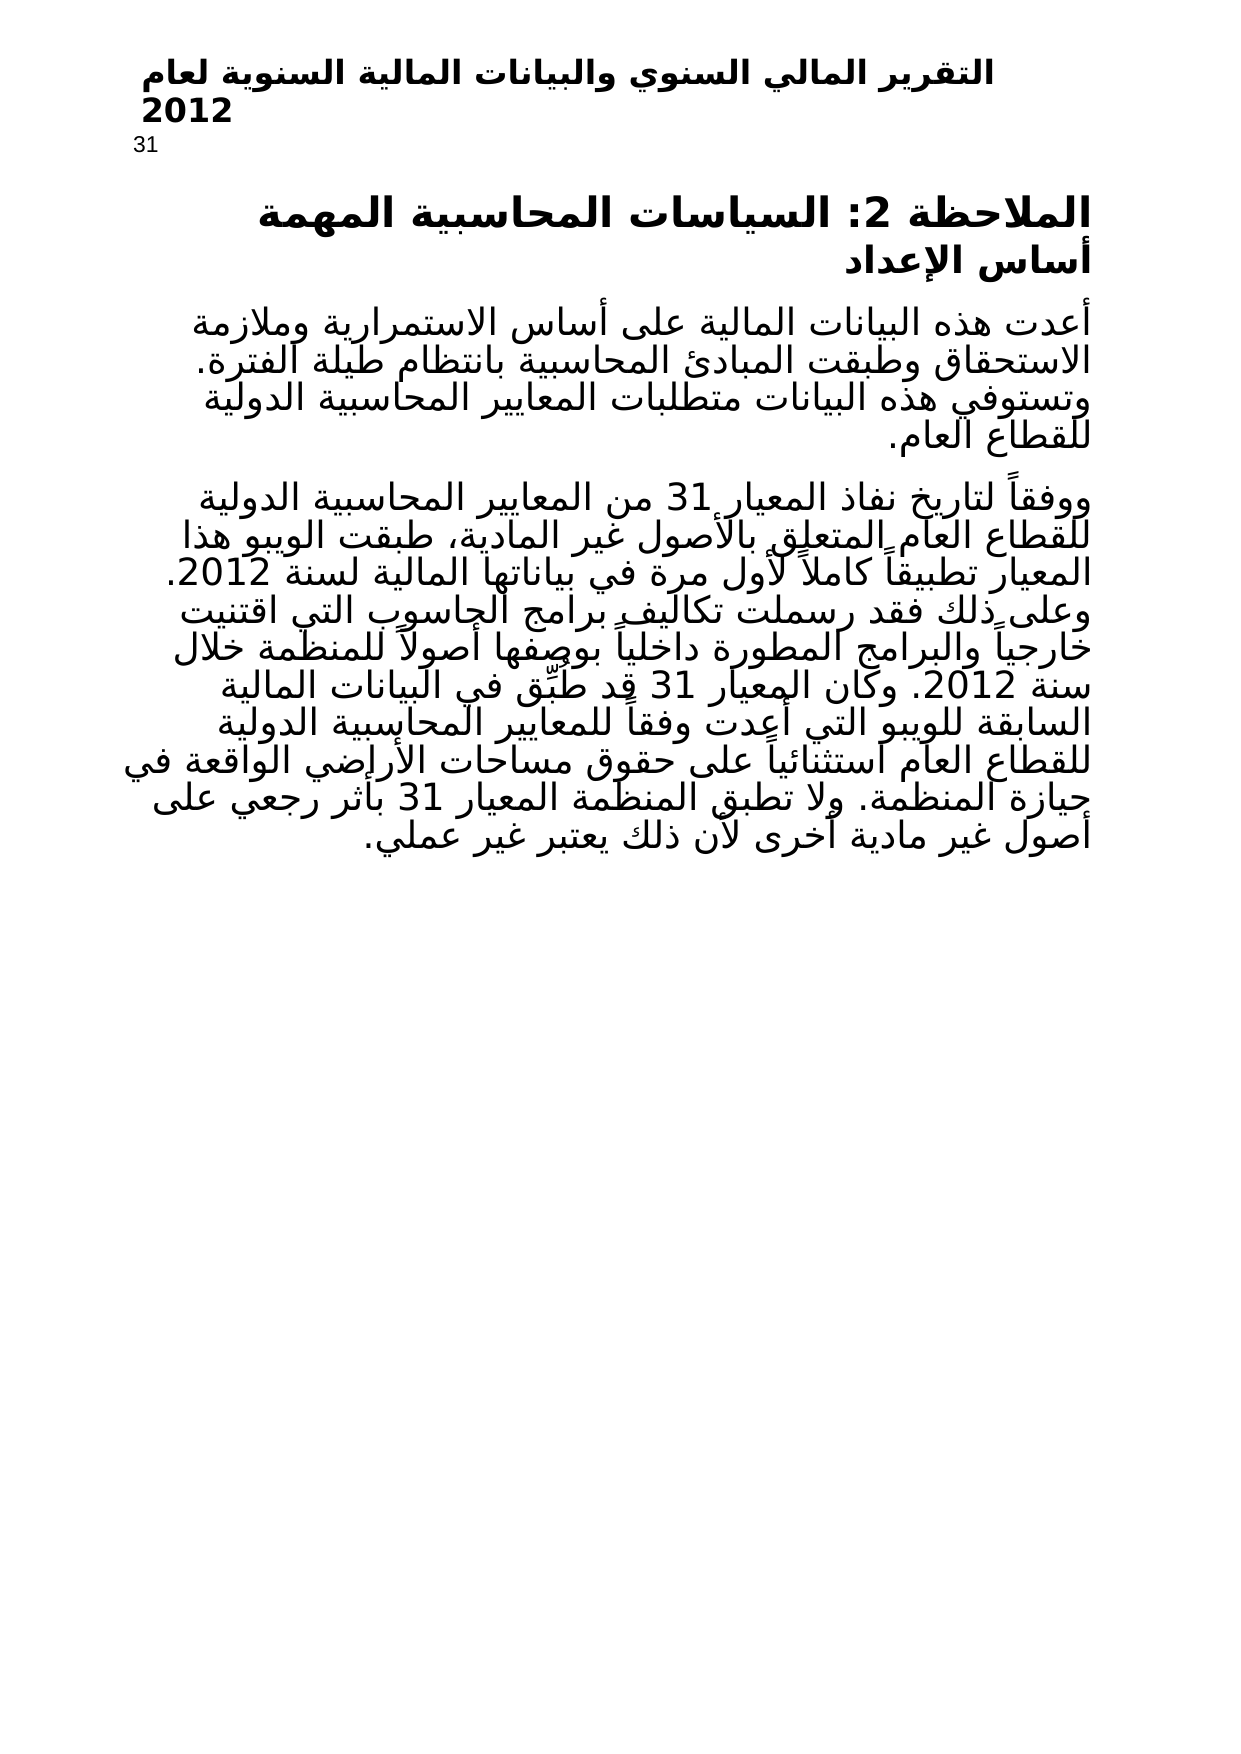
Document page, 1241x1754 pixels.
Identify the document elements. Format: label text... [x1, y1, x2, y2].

text أعدت هذه البيانات المالية على أساس الاستمرارية وملازمة الاستحقاق وطبقت المبادئ المحاسبية بانتظام طيلة الفترة. وتستوفي هذه البيانات متطلبات المعايير المحاسبية الدولية للقطاع العام. [118, 306, 1092, 456]
subtitle الملاحظة 2: السياسات المحاسبية المهمة [118, 188, 1092, 237]
text أساس الإعداد [118, 243, 1092, 281]
text ووفقاً لتاريخ نفاذ المعيار 31 من المعايير المحاسبية الدولية للقطاع العام المتعلق بالأصول غير المادية، طبقت الويبو هذا المعيار تطبيقاً كاملاً لأول مرة في بياناتها المالية لسنة 2012. وعلى ذلك فقد رسملت تكاليف برامج الحاسوب التي اقتنيت خارجياً والبرامج المطورة داخلياً بوصفها أصولاً للمنظمة خلال سنة 2012. وكان المعيار 31 قد طُبِّق في البيانات المالية السابقة للويبو التي أعدت وفقاً للمعايير المحاسبية الدولية للقطاع العام استثنائياً على حقوق مساحات الأراضي الواقعة في حيازة المنظمة. ولا تطبق المنظمة المعيار 31 بأثر رجعي على أصول غير مادية أخرى لأن ذلك يعتبر غير عملي. [118, 481, 1092, 856]
